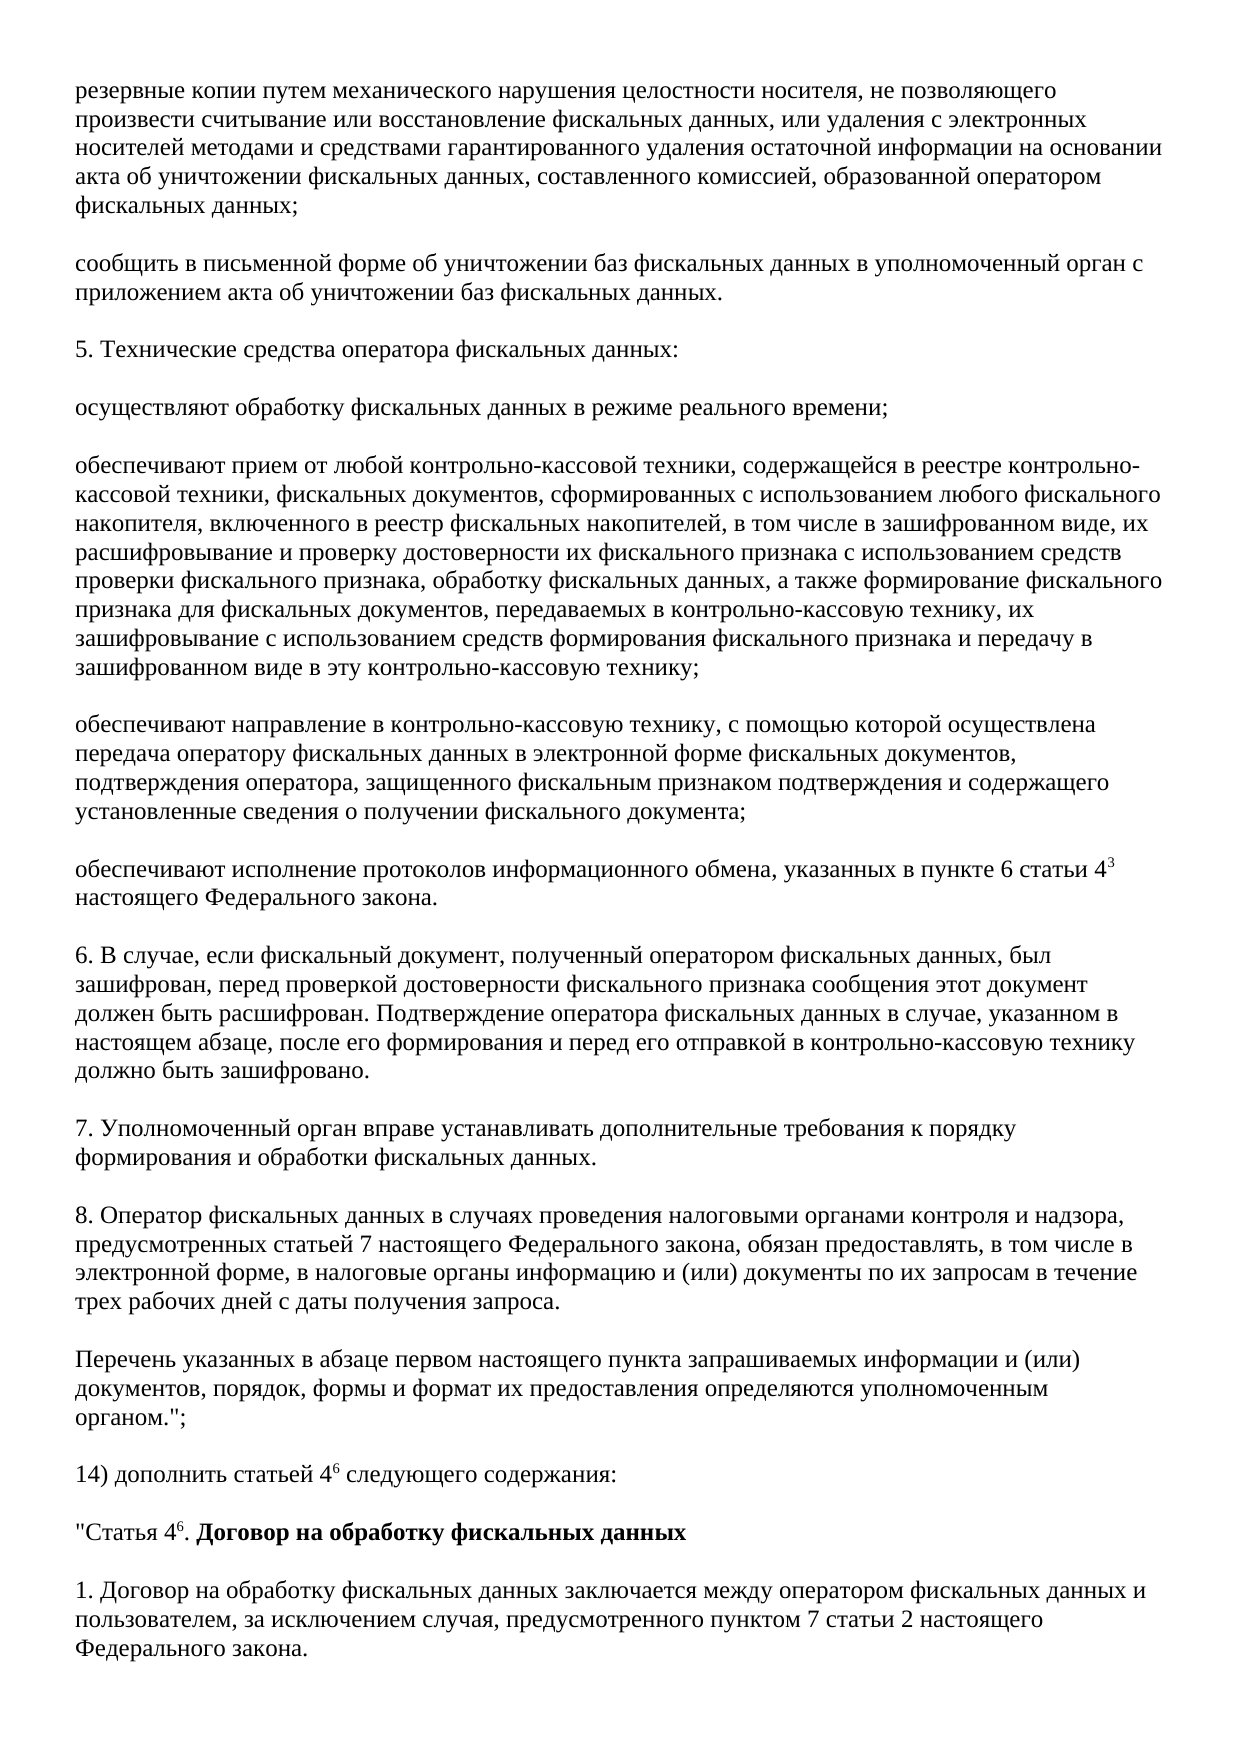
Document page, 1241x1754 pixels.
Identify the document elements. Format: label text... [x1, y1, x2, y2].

text обеспечивают прием от любой контрольно-кассовой техники, содержащейся в реестре контрольно-кассовой техники, фискальных документов, сформированных с использованием любого фискального накопителя, включенного в реестр фискальных накопителей, в том числе в зашифрованном виде, их расшифровывание и проверку достоверности их фискального признака с использованием средств проверки фискального признака, обработку фискальных данных, а также формирование фискального признака для фискальных документов, передаваемых в контрольно-кассовую технику, их зашифровывание с использованием средств формирования фискального признака и передачу в зашифрованном виде в эту контрольно-кассовую технику; [75, 450, 1165, 680]
text обеспечивают исполнение протоколов информационного обмена, указанных в пункте 6 статьи 43 настоящего Федерального закона. [75, 854, 1165, 911]
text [75, 75, 1165, 219]
text 6. В случае, если фискальный документ, полученный оператором фискальных данных, был зашифрован, перед проверкой достоверности фискального признака сообщения этот документ должен быть расшифрован. Подтверждение оператора фискальных данных в случае, указанном в настоящем абзаце, после его формирования и перед его отправкой в контрольно-кассовую технику должно быть зашифровано. [75, 940, 1165, 1084]
text 8. Оператор фискальных данных в случаях проведения налоговыми органами контроля и надзора, предусмотренных статьей 7 настоящего Федерального закона, обязан предоставлять, в том числе в электронной форме, в налоговые органы информацию и (или) документы по их запросам в течение трех рабочих дней с даты получения запроса. [75, 1200, 1165, 1315]
text 5. Технические средства оператора фискальных данных: [75, 334, 1165, 363]
text 7. Уполномоченный орган вправе устанавливать дополнительные требования к порядку формирования и обработки фискальных данных. [75, 1113, 1165, 1171]
text Перечень указанных в абзаце первом настоящего пункта запрашиваемых информации и (или) документов, порядок, формы и формат их предоставления определяются уполномоченным органом."; [75, 1344, 1165, 1430]
text сообщить в письменной форме об уничтожении баз фискальных данных в уполномоченный орган с приложением акта об уничтожении баз фискальных данных. [75, 248, 1165, 305]
text осуществляют обработку фискальных данных в режиме реального времени; [75, 392, 1165, 421]
text "Статья 46. Договор на обработку фискальных данных [75, 1517, 1165, 1546]
text 14) дополнить статьей 46 следующего содержания: [75, 1459, 1165, 1488]
text обеспечивают направление в контрольно-кассовую технику, с помощью которой осуществлена передача оператору фискальных данных в электронной форме фискальных документов, подтверждения оператора, защищенного фискальным признаком подтверждения и содержащего установленные сведения о получении фискального документа; [75, 709, 1165, 824]
text 1. Договор на обработку фискальных данных заключается между оператором фискальных данных и пользователем, за исключением случая, предусмотренного пунктом 7 статьи 2 настоящего Федерального закона. [75, 1575, 1165, 1662]
